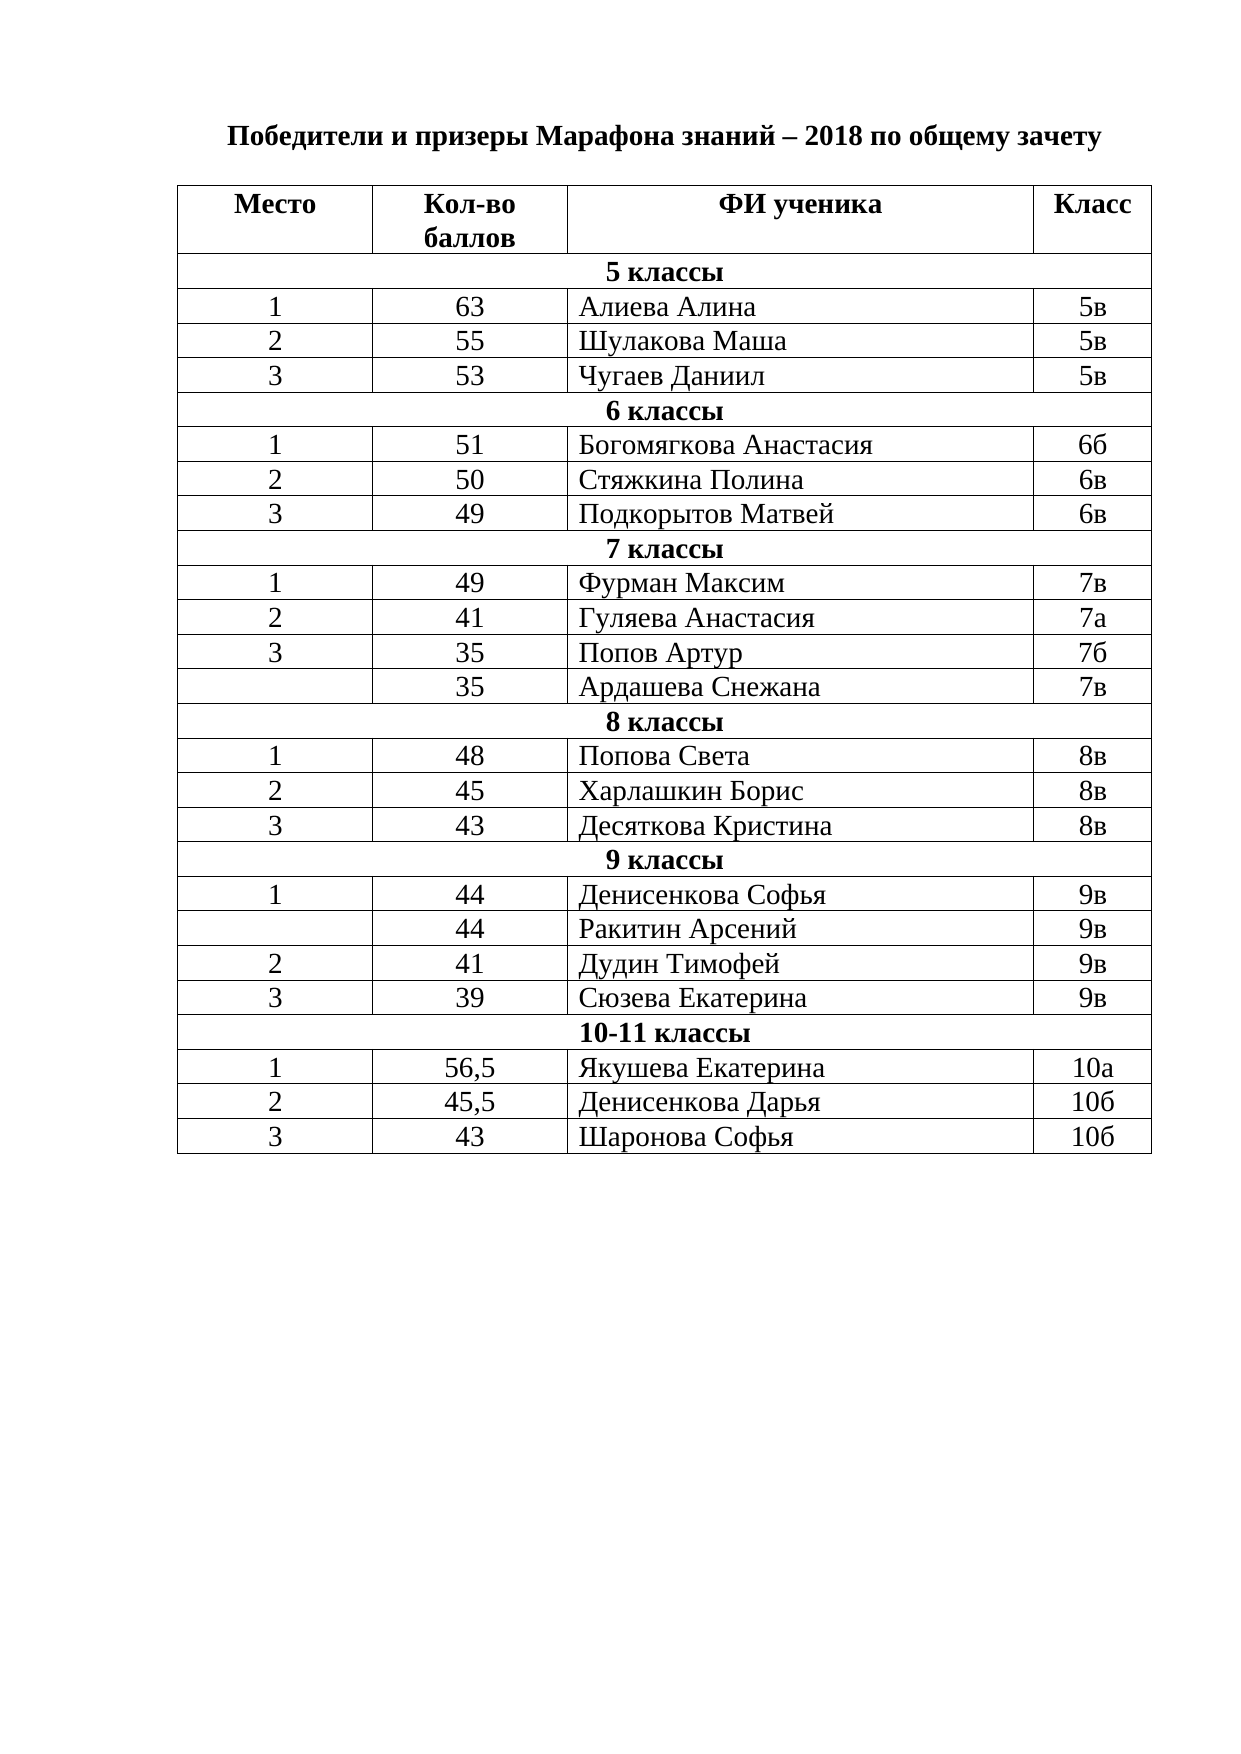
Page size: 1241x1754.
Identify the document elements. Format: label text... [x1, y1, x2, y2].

table_header Класс [1034, 186, 1151, 253]
table_cell Сюзева Екатерина [568, 981, 1033, 1014]
table_cell 5в [1034, 324, 1151, 357]
table_cell 1 [178, 427, 372, 461]
table_cell 9в [1034, 981, 1151, 1014]
table_cell [178, 911, 372, 945]
table_cell Шаронова Софья [568, 1119, 1033, 1152]
table_cell 45 [373, 773, 567, 807]
table_cell 8в [1034, 739, 1151, 772]
table_cell Богомягкова Анастасия [568, 427, 1033, 461]
table_cell 35 [373, 669, 567, 703]
table_cell Харлашкин Борис [568, 773, 1033, 807]
table_cell 53 [373, 358, 567, 392]
table_cell 44 [373, 877, 567, 910]
table_cell 1 [178, 877, 372, 910]
table_cell 9в [1034, 911, 1151, 945]
table_cell 10б [1034, 1119, 1151, 1152]
table_cell Денисенкова Дарья [568, 1084, 1033, 1118]
table_cell 45,5 [373, 1084, 567, 1118]
table_cell 2 [178, 773, 372, 807]
table_cell 9 классы [178, 842, 1151, 876]
table_cell 8 классы [178, 704, 1151, 737]
table_cell 5 классы [178, 254, 1151, 288]
table_cell 51 [373, 427, 567, 461]
table_cell 1 [178, 739, 372, 772]
table_cell 10а [1034, 1050, 1151, 1083]
table_cell 7 классы [178, 531, 1151, 564]
table_cell 55 [373, 324, 567, 357]
table_cell 5в [1034, 358, 1151, 392]
table_cell 3 [178, 496, 372, 530]
table_cell 7в [1034, 566, 1151, 599]
table_cell 3 [178, 808, 372, 841]
table_cell 63 [373, 289, 567, 322]
table_cell Ракитин Арсений [568, 911, 1033, 945]
table_cell 1 [178, 289, 372, 322]
table_header Кол-во баллов [373, 186, 567, 253]
table_cell Фурман Максим [568, 566, 1033, 599]
table_cell 49 [373, 496, 567, 530]
table_cell Дудин Тимофей [568, 946, 1033, 979]
table_cell 43 [373, 1119, 567, 1152]
table_cell Шулакова Маша [568, 324, 1033, 357]
table_cell 3 [178, 358, 372, 392]
table_cell Стяжкина Полина [568, 462, 1033, 495]
table_cell 6б [1034, 427, 1151, 461]
table_cell 7в [1034, 669, 1151, 703]
table_cell 9в [1034, 877, 1151, 910]
table_cell Попова Света [568, 739, 1033, 772]
table_cell 39 [373, 981, 567, 1014]
table_cell 6в [1034, 496, 1151, 530]
table_cell 2 [178, 462, 372, 495]
table_cell 8в [1034, 773, 1151, 807]
table_cell 9в [1034, 946, 1151, 979]
table_cell 7а [1034, 600, 1151, 634]
table_cell Гуляева Анастасия [568, 600, 1033, 634]
table_cell 2 [178, 324, 372, 357]
table_cell 43 [373, 808, 567, 841]
table_cell 3 [178, 1119, 372, 1152]
table_cell 41 [373, 600, 567, 634]
table_cell 7б [1034, 635, 1151, 668]
table_cell Попов Артур [568, 635, 1033, 668]
table_cell 48 [373, 739, 567, 772]
text Победители и призеры Марафона знаний – 2018 по общему зачету [177, 118, 1152, 152]
table_cell 2 [178, 600, 372, 634]
table_cell [178, 669, 372, 703]
table_header ФИ ученика [568, 186, 1033, 253]
table_cell 35 [373, 635, 567, 668]
table_cell 50 [373, 462, 567, 495]
table_cell 41 [373, 946, 567, 979]
table_cell 1 [178, 566, 372, 599]
table_cell 2 [178, 946, 372, 979]
table_cell 3 [178, 981, 372, 1014]
table_cell 8в [1034, 808, 1151, 841]
table_cell Десяткова Кристина [568, 808, 1033, 841]
table_cell Алиева Алина [568, 289, 1033, 322]
table_cell 49 [373, 566, 567, 599]
table_cell Подкорытов Матвей [568, 496, 1033, 530]
table_cell 6 классы [178, 393, 1151, 426]
table_cell Якушева Екатерина [568, 1050, 1033, 1083]
table_cell 1 [178, 1050, 372, 1083]
table_header Место [178, 186, 372, 253]
table_cell 2 [178, 1084, 372, 1118]
table_cell 44 [373, 911, 567, 945]
table_cell 3 [178, 635, 372, 668]
table_cell 10-11 классы [178, 1015, 1151, 1049]
table_cell 6в [1034, 462, 1151, 495]
table_cell 5в [1034, 289, 1151, 322]
table_cell 10б [1034, 1084, 1151, 1118]
table_cell Денисенкова Софья [568, 877, 1033, 910]
table_cell 56,5 [373, 1050, 567, 1083]
table_cell Чугаев Даниил [568, 358, 1033, 392]
table_cell Ардашева Снежана [568, 669, 1033, 703]
